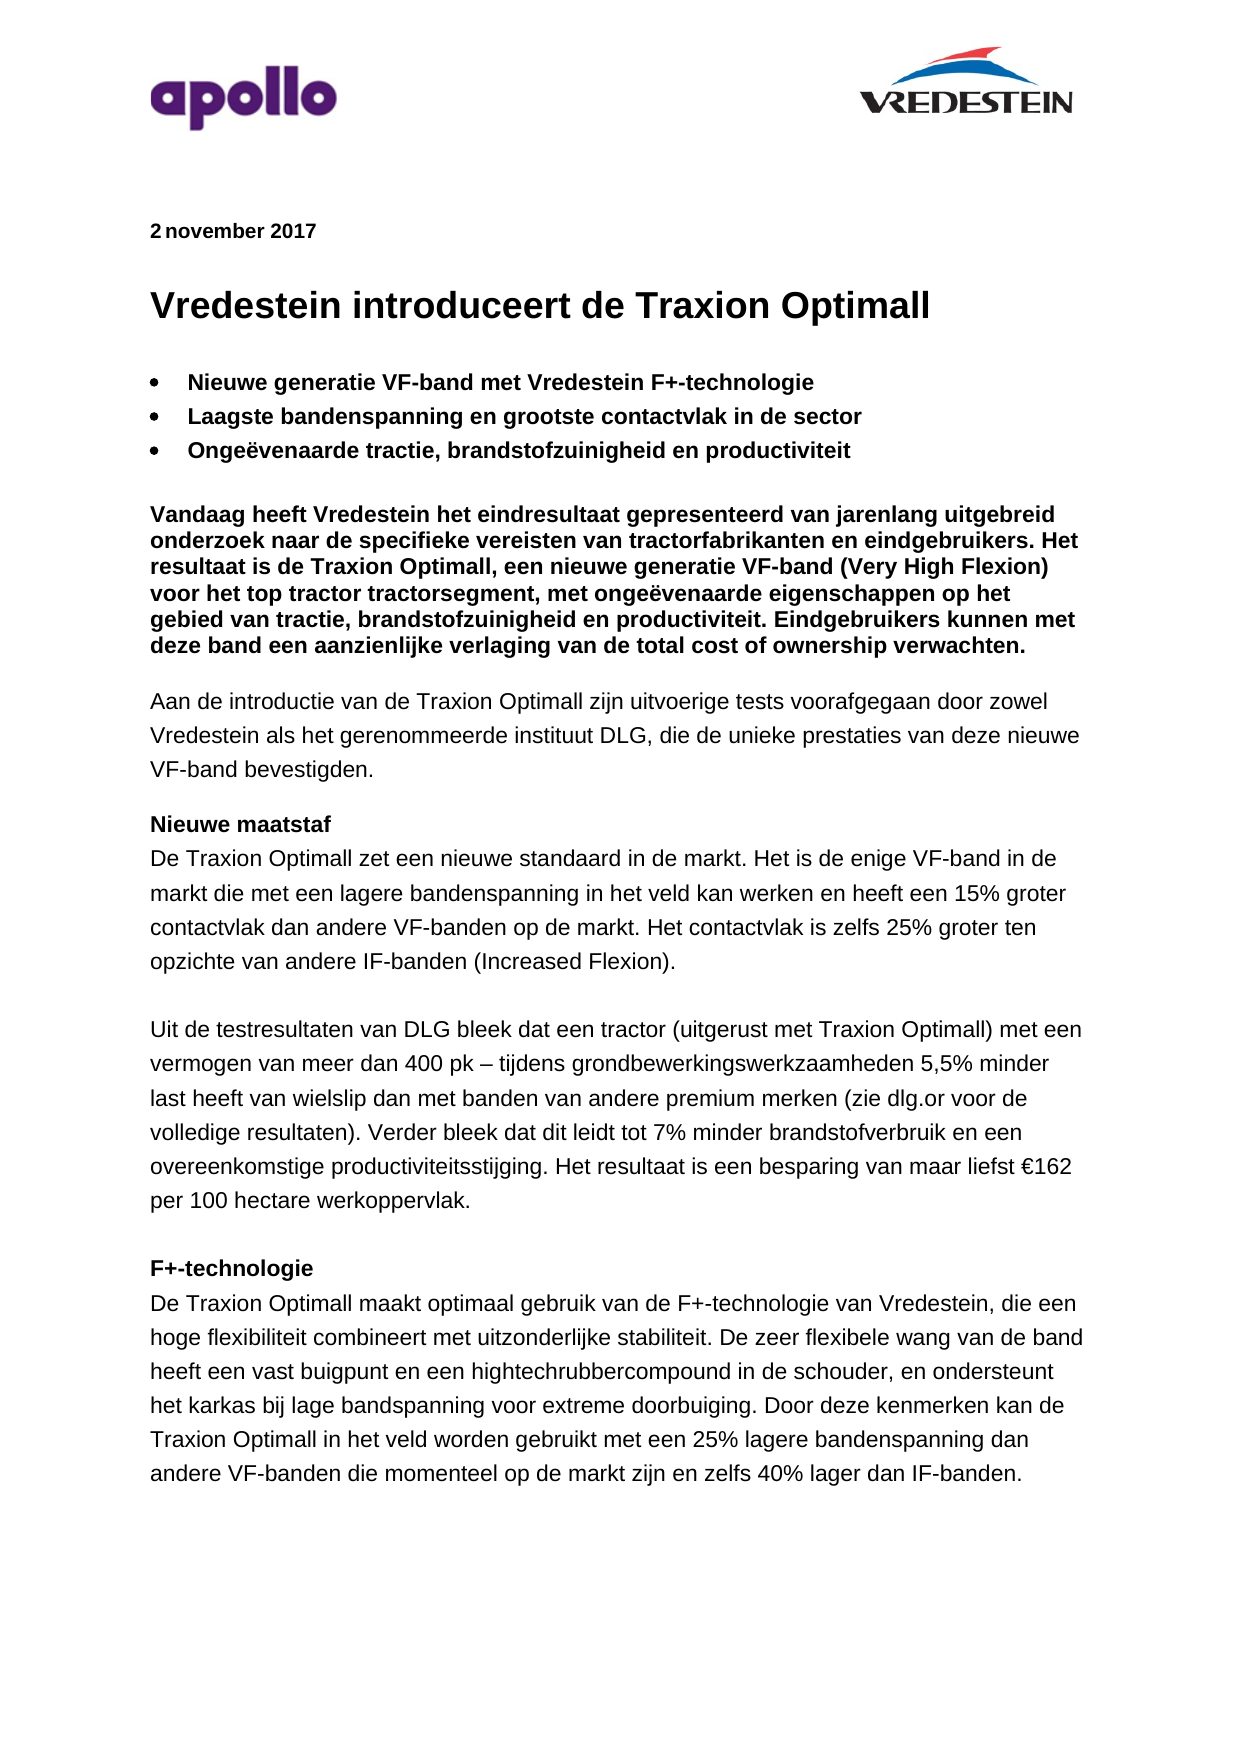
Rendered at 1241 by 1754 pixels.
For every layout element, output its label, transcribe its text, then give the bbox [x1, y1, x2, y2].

text F+-technologie De Traxion Optimall maakt optimaal gebruik van de F+-technologie van Vredestein, die een hoge flexibiliteit combineert met uitzonderlijke stabiliteit. De zeer flexibele wang van de band heeft een vast buigpunt en een hightechrubbercompound in de schouder, en ondersteunt het karkas bij lage bandspanning voor extreme doorbuiging. Door deze kenmerken kan de Traxion Optimall in het veld worden gebruikt met een 25% lagere bandenspanning dan andere VF-banden die momenteel op de markt zijn en zelfs 40% lager dan IF-banden. [150, 1255, 1090, 1487]
list Nieuwe generatie VF-band met Vredestein F+-technologie [150, 369, 1090, 395]
picture [150, 65, 338, 132]
list Laagste bandenspanning en grootste contactvlak in de sector [150, 403, 1090, 429]
text 2 november 2017 [150, 219, 1090, 243]
text De Traxion Optimall zet een nieuwe standaard in de markt. Het is de enige VF-band in de markt die met een lagere bandenspanning in het veld kan werken en heeft een 15% groter contactvlak dan andere VF-banden op de markt. Het contactvlak is zelfs 25% groter ten opzichte van andere IF-banden (Increased Flexion). [150, 845, 1090, 974]
text Aan de introductie van de Traxion Optimall zijn uitvoerige tests voorafgegaan door zowel Vredestein als het gerenommeerde instituut DLG, die de unieke prestaties van deze nieuwe VF-band bevestigden. [150, 688, 1090, 783]
text Nieuwe maatstaf [150, 811, 1090, 838]
text Vredestein introduceert de Traxion Optimall [150, 284, 1090, 327]
picture [856, 36, 1075, 123]
list Ongeëvenaarde tractie, brandstofzuinigheid en productiviteit [150, 437, 1090, 464]
text Vandaag heeft Vredestein het eindresultaat gepresenteerd van jarenlang uitgebreid onderzoek naar de specifieke vereisten van tractorfabrikanten en eindgebruikers. Het resultaat is de Traxion Optimall, een nieuwe generatie VF-band (Very High Flexion) voor het top tractor tractorsegment, met ongeëvenaarde eigenschappen op het gebied van tractie, brandstofzuinigheid en productiviteit. Eindgebruikers kunnen met deze band een aanzienlijke verlaging van de total cost of ownership verwachten. [150, 501, 1090, 659]
text Uit de testresultaten van DLG bleek dat een tractor (uitgerust met Traxion Optimall) met een vermogen van meer dan 400 pk – tijdens grondbewerkingswerkzaamheden 5,5% minder last heeft van wielslip dan met banden van andere premium merken (zie dlg.or voor de volledige resultaten). Verder bleek dat dit leidt tot 7% minder brandstofverbruik en een overeenkomstige productiviteitsstijging. Het resultaat is een besparing van maar liefst €162 per 100 hectare werkoppervlak. [150, 1016, 1090, 1213]
